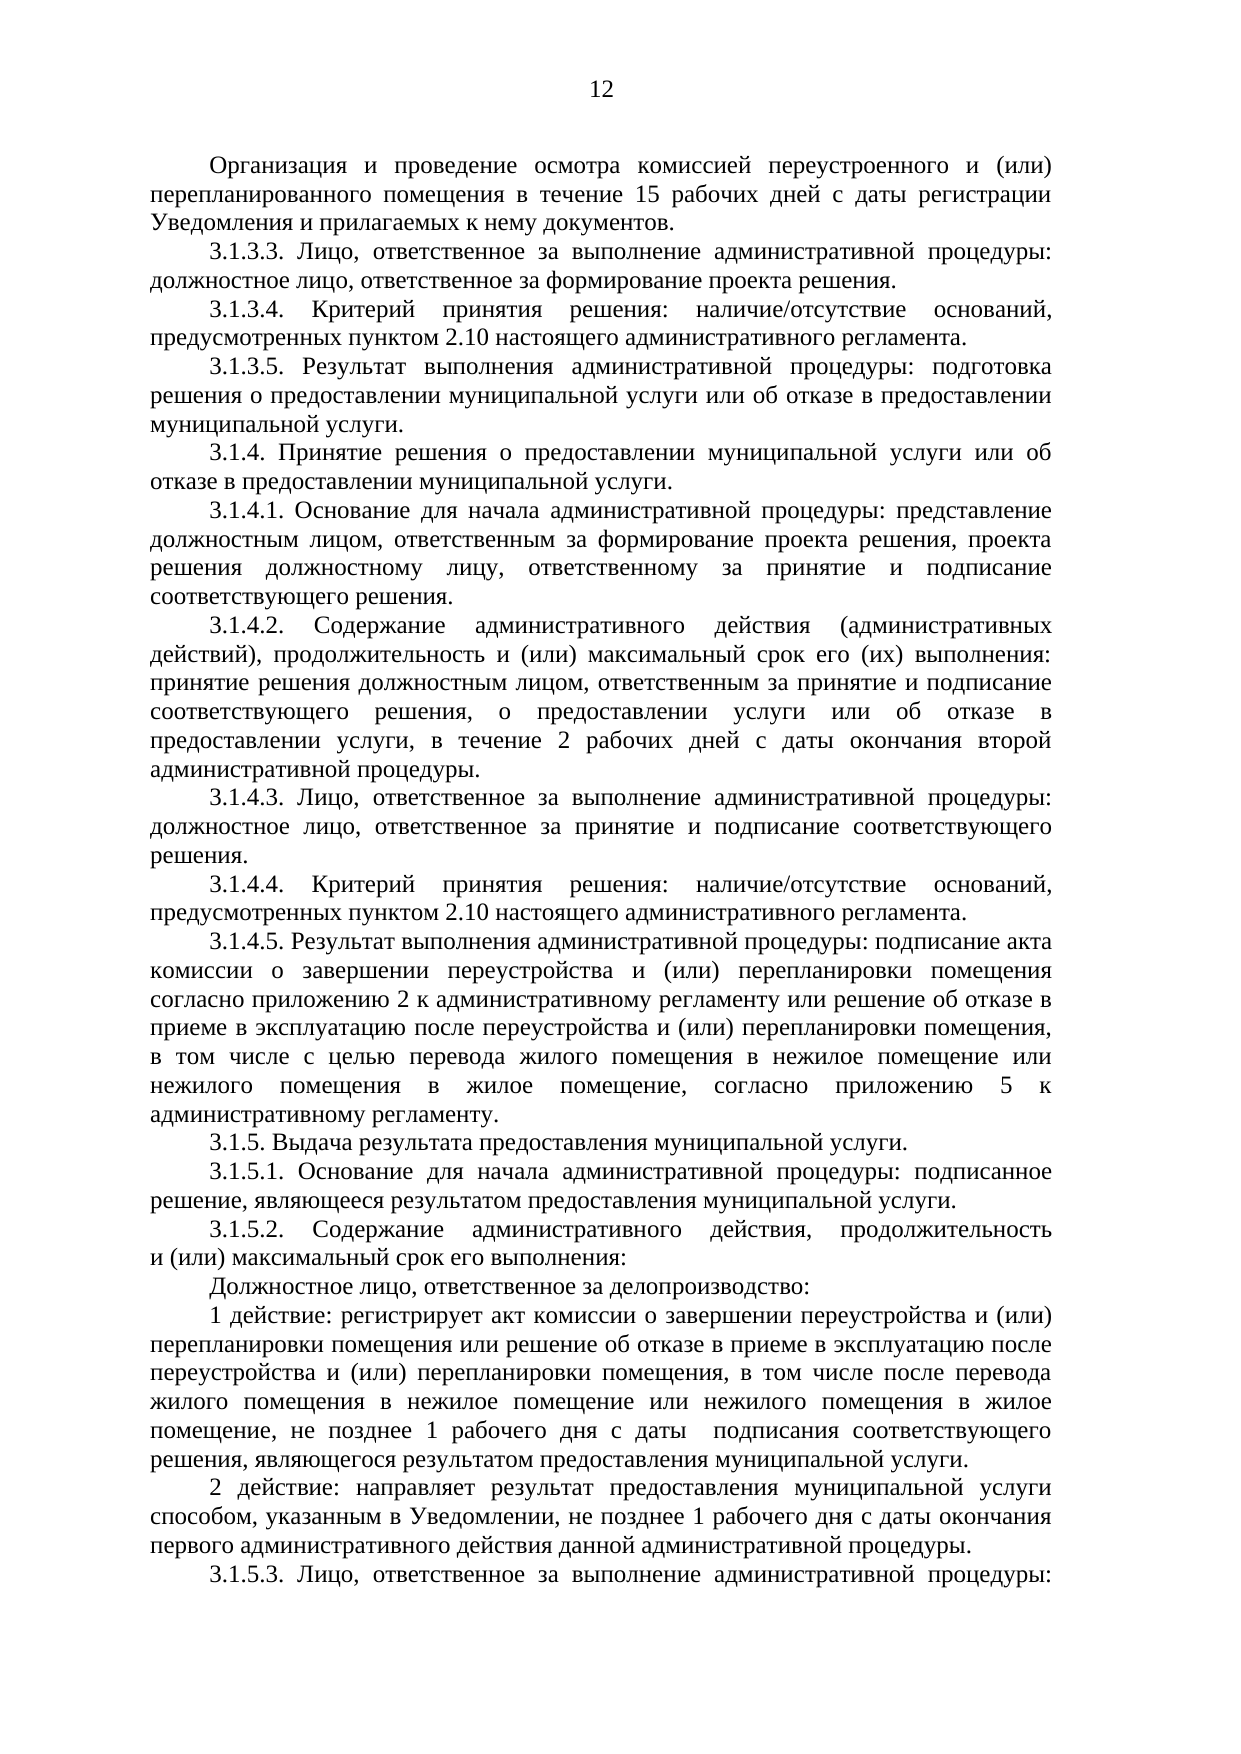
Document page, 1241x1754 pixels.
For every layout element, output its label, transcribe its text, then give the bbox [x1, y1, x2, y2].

title 3.1.4.1. Основание для начала административной процедуры: представление должностным лицом, ответственным за формирование проекта решения, проекта решения должностному лицу, ответственному за принятие и подписание соответствующего решения. [150, 495, 1053, 610]
text 3.1.3.3. Лицо, ответственное за выполнение административной процедуры: должностное лицо, ответственное за формирование проекта решения. [150, 236, 1053, 294]
text Организация и проведение осмотра комиссией переустроенного и (или) перепланированного помещения в течение 15 рабочих дней с даты регистрации Уведомления и прилагаемых к нему документов. [150, 150, 1053, 236]
text 3.1.5.1. Основание для начала административной процедуры: подписанное решение, являющееся результатом предоставления муниципальной услуги. [150, 1156, 1053, 1214]
text 2 действие: направляет результат предоставления муниципальной услуги способом, указанным в Уведомлении, не позднее 1 рабочего дня с даты окончания первого административного действия данной административной процедуры. [150, 1472, 1053, 1559]
text 3.1.5.2. Содержание административного действия, продолжительность и (или) максимальный срок его выполнения: [150, 1214, 1053, 1271]
text 3.1.3.5. Результат выполнения административной процедуры: подготовка решения о предоставлении муниципальной услуги или об отказе в предоставлении муниципальной услуги. [150, 351, 1053, 437]
text 3.1.3.4. Критерий принятия решения: наличие/отсутствие оснований, предусмотренных пунктом 2.10 настоящего административного регламента. [150, 294, 1053, 351]
text 3.1.5. Выдача результата предоставления муниципальной услуги. [150, 1127, 1053, 1156]
text 3.1.4.2. Содержание административного действия (административных действий), продолжительность и (или) максимальный срок его (их) выполнения: принятие решения должностным лицом, ответственным за принятие и подписание соответствующего решения, о предоставлении услуги или об отказе в предоставлении услуги, в течение 2 рабочих дней с даты окончания второй административной процедуры. [150, 610, 1053, 782]
text 3.1.4.5. Результат выполнения административной процедуры: подписание акта комиссии о завершении переустройства и (или) перепланировки помещения согласно приложению 2 к административному регламенту или решение об отказе в приеме в эксплуатацию после переустройства и (или) перепланировки помещения, в том числе с целью перевода жилого помещения в нежилое помещение или нежилого помещения в жилое помещение, согласно приложению 5 к административному регламенту. [150, 926, 1053, 1127]
text Должностное лицо, ответственное за делопроизводство: [150, 1271, 1053, 1300]
text 3.1.4.4. Критерий принятия решения: наличие/отсутствие оснований, предусмотренных пунктом 2.10 настоящего административного регламента. [150, 869, 1053, 926]
title 3.1.4. Принятие решения о предоставлении муниципальной услуги или об отказе в предоставлении муниципальной услуги. [150, 437, 1053, 495]
text 1 действие: регистрирует акт комиссии о завершении переустройства и (или) перепланировки помещения или решение об отказе в приеме в эксплуатацию после переустройства и (или) перепланировки помещения, в том числе после перевода жилого помещения в нежилое помещение или нежилого помещения в жилое помещение, не позднее 1 рабочего дня с даты подписания соответствующего решения, являющегося результатом предоставления муниципальной услуги. [150, 1300, 1053, 1472]
text 3.1.5.3. Лицо, ответственное за выполнение административной процедуры: должностное лицо, ответственное за делопроизводство. [150, 1559, 1053, 1587]
text 3.1.4.3. Лицо, ответственное за выполнение административной процедуры: должностное лицо, ответственное за принятие и подписание соответствующего решения. [150, 782, 1053, 869]
